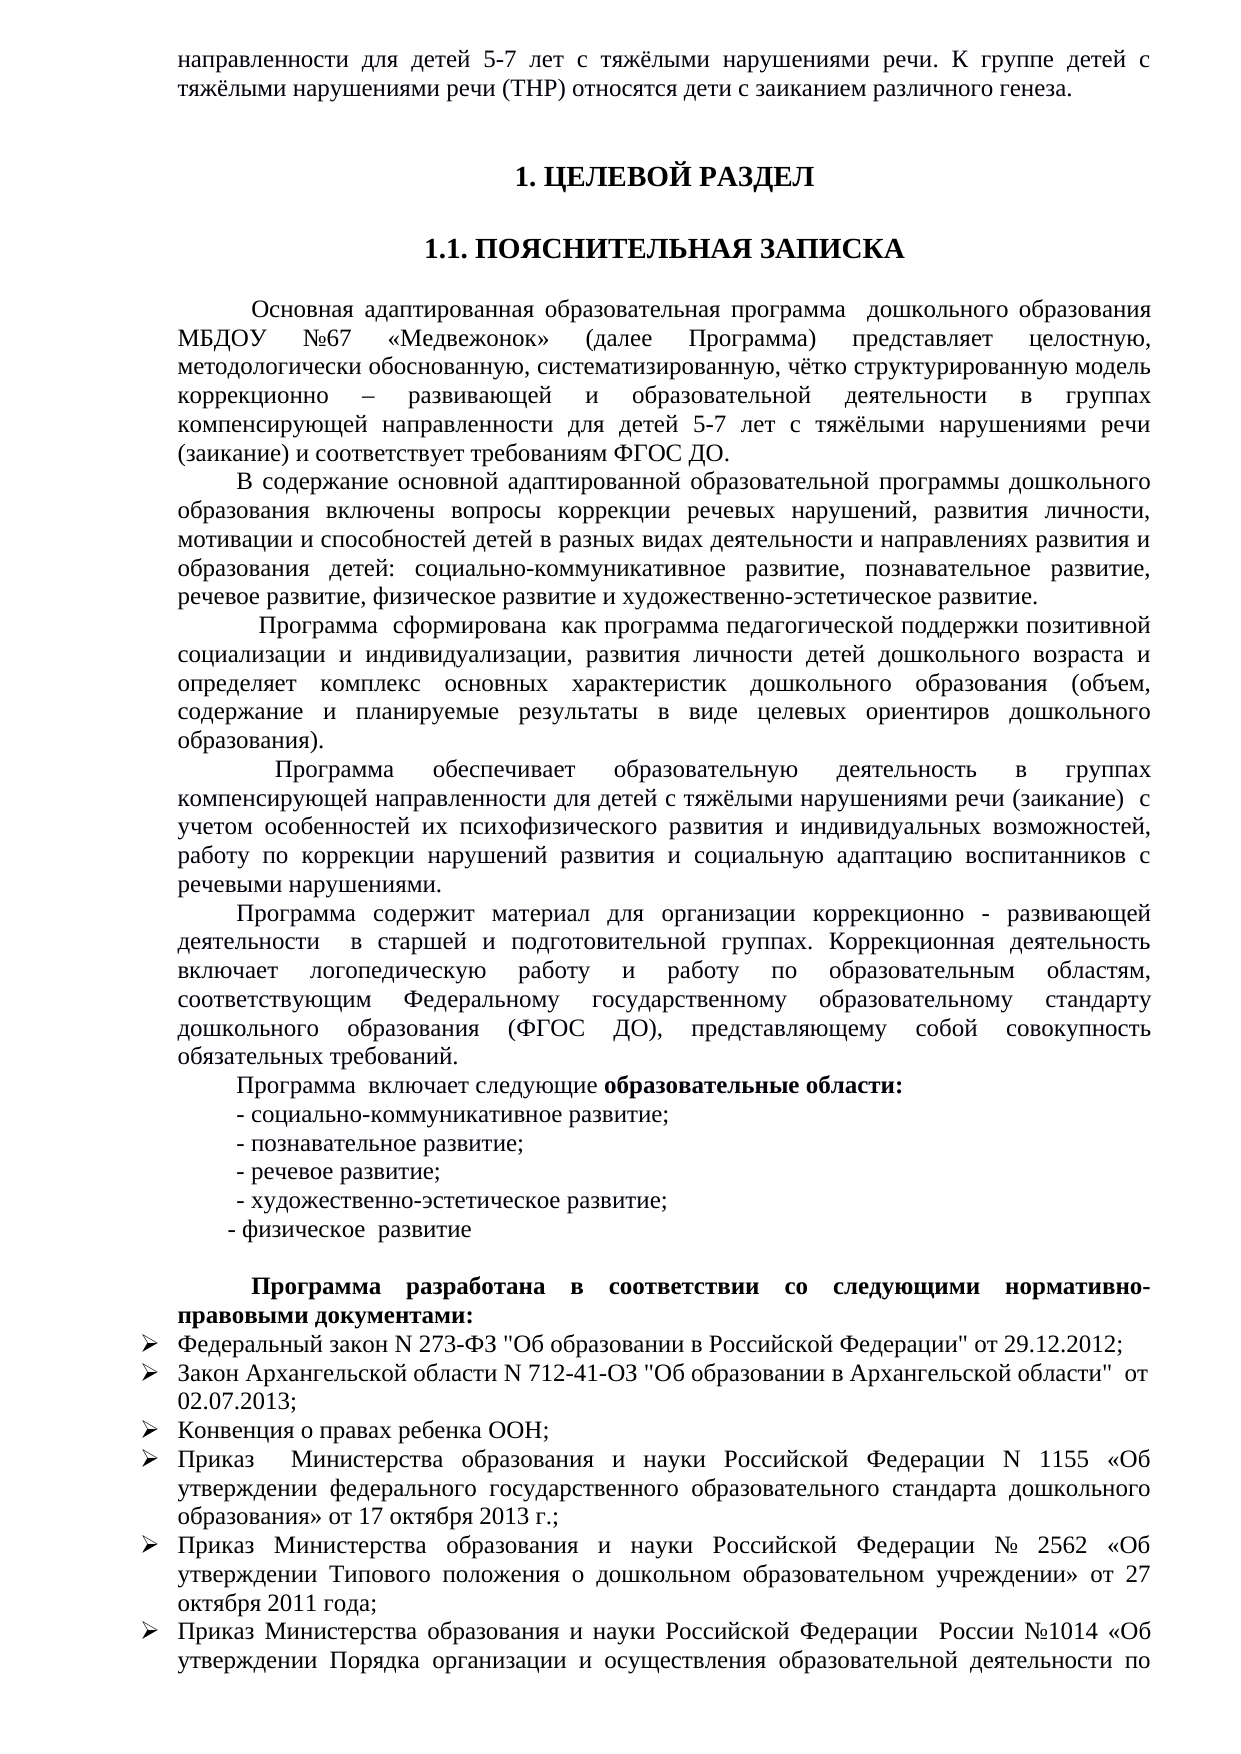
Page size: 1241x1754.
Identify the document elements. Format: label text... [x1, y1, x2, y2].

text - физическое развитие [177, 1214, 1152, 1243]
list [140, 1616, 1151, 1674]
text Программа разработана в соответствии со следующими нормативно-правовыми документами: [177, 1271, 1152, 1329]
text В содержание основной адаптированной образовательной программы дошкольного образования включены вопросы коррекции речевых нарушений, развития личности, мотивации и способностей детей в разных видах деятельности и направлениях развития и образования детей: социально-коммуникативное развитие, познавательное развитие, речевое развитие, физическое развитие и художественно-эстетическое развитие. [177, 466, 1151, 610]
list Федеральный закон N 273-ФЗ "Об образовании в Российской Федерации" от 29.12.2012; [140, 1329, 1151, 1358]
text Программа обеспечивает образовательную деятельность в группах компенсирующей направленности для детей с тяжёлыми нарушениями речи (заикание) с учетом особенностей их психофизического развития и индивидуальных возможностей, работу по коррекции нарушений развития и социальную адаптацию воспитанников с речевыми нарушениями. [177, 754, 1152, 898]
text - социально-коммуникативное развитие; [177, 1099, 1152, 1128]
text 1.1. ПОЯСНИТЕЛЬНАЯ ЗАПИСКА [177, 232, 1152, 265]
text - художественно-эстетическое развитие; [177, 1185, 1152, 1214]
text Программа включает следующие образовательные области: [177, 1070, 1152, 1099]
text - речевое развитие; [177, 1156, 1152, 1185]
text 1. ЦЕЛЕВОЙ РАЗДЕЛ [177, 159, 1152, 193]
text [177, 44, 1152, 102]
list Приказ Министерства образования и науки Российской Федерации № 2562 «Об утверждении Типового положения о дошкольном образовательном учреждении» от 27 октября 2011 года; [140, 1530, 1151, 1616]
text Программа содержит материал для организации коррекционно - развивающей деятельности в старшей и подготовительной группах. Коррекционная деятельность включает логопедическую работу и работу по образовательным областям, соответствующим Федеральному государственному образовательному стандарту дошкольного образования (ФГОС ДО), представляющему собой совокупность обязательных требований. [177, 898, 1152, 1070]
list Приказ Министерства образования и науки Российской Федерации N 1155 «Об утверждении федерального государственного образовательного стандарта дошкольного образования» от 17 октября 2013 г.; [140, 1444, 1151, 1530]
text Программа сформирована как программа педагогической поддержки позитивной социализации и индивидуализации, развития личности детей дошкольного возраста и определяет комплекс основных характеристик дошкольного образования (объем, содержание и планируемые результаты в виде целевых ориентиров дошкольного образования). [177, 610, 1152, 754]
list Конвенция о правах ребенка ООН; [140, 1415, 1151, 1444]
list Закон Архангельской области N 712-41-ОЗ "Об образовании в Архангельской области" от 02.07.2013; [140, 1358, 1151, 1415]
text Основная адаптированная образовательная программа дошкольного образования МБДОУ №67 «Медвежонок» (далее Программа) представляет целостную, методологически обоснованную, систематизированную, чётко структурированную модель коррекционно – развивающей и образовательной деятельности в группах компенсирующей направленности для детей 5-7 лет с тяжёлыми нарушениями речи (заикание) и соответствует требованиям ФГОС ДО. [177, 294, 1152, 466]
text - познавательное развитие; [177, 1128, 1152, 1156]
